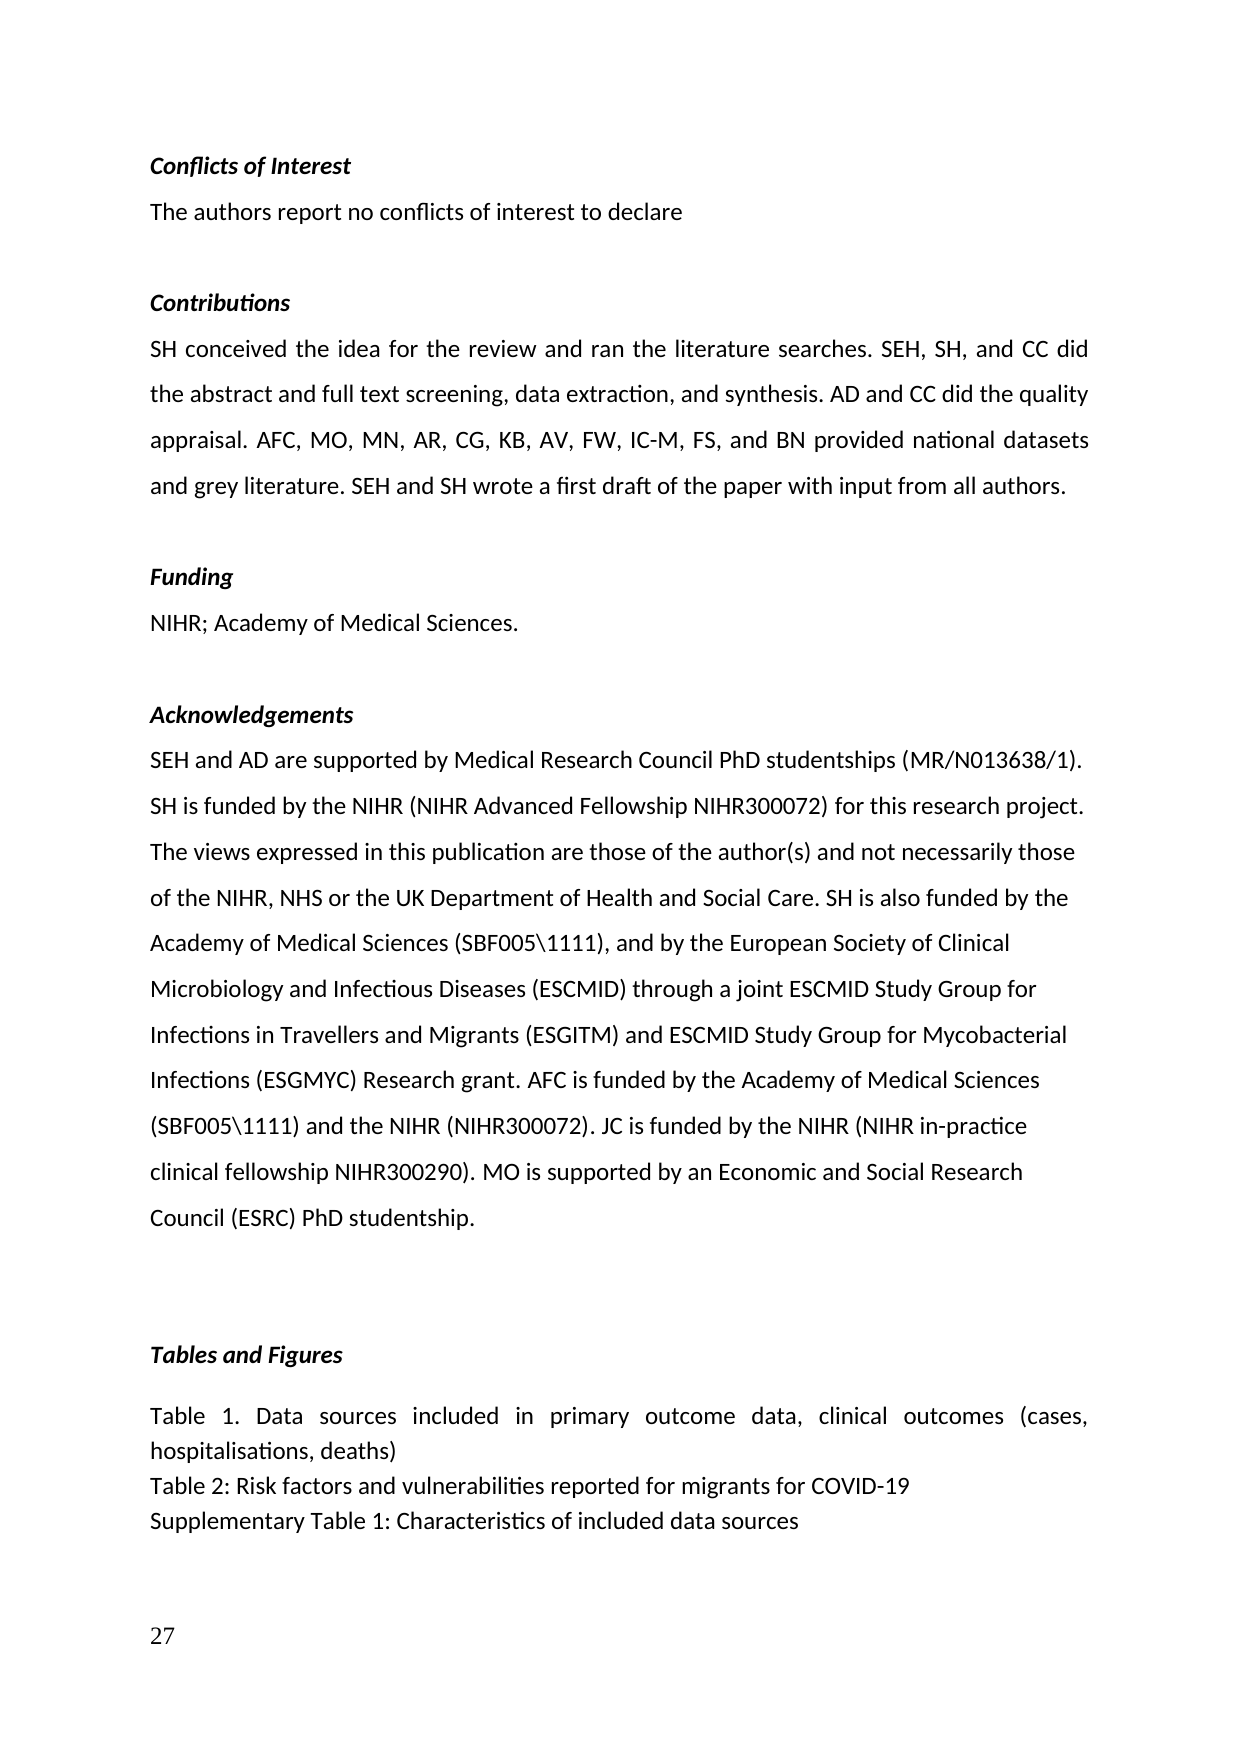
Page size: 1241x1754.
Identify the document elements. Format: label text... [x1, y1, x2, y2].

text Acknowledgements [150, 699, 1090, 729]
text Funding [150, 562, 1090, 592]
text Conflicts of Interest [150, 150, 1090, 181]
text Tables and Figures [150, 1339, 1090, 1369]
text Contributions [150, 287, 1090, 318]
text Table 1. Data sources included in primary outcome data, clinical outcomes (cases, hospitalisations, deaths) [150, 1400, 1090, 1466]
text The authors report no conflicts of interest to declare [150, 196, 1090, 226]
text Table 2: Risk factors and vulnerabilities reported for migrants for COVID-19 [150, 1470, 1090, 1501]
text SEH and AD are supported by Medical Research Council PhD studentships (MR/N013638/1). SH is funded by the NIHR (NIHR Advanced Fellowship NIHR300072) for this research project. The views expressed in this publication are those of the author(s) and not necessarily those of the NIHR, NHS or the UK Department of Health and Social Care. SH is also funded by the Academy of Medical Sciences (SBF005\1111), and by the European Society of Clinical Microbiology and Infectious Diseases (ESCMID) through a joint ESCMID Study Group for Infections in Travellers and Migrants (ESGITM) and ESCMID Study Group for Mycobacterial Infections (ESGMYC) Research grant. AFC is funded by the Academy of Medical Sciences (SBF005\1111) and the NIHR (NIHR300072). JC is funded by the NIHR (NIHR in-practice clinical fellowship NIHR300290). MO is supported by an Economic and Social Research Council (ESRC) PhD studentship. [150, 744, 1090, 1232]
text NIHR; Academy of Medical Sciences. [150, 607, 1090, 638]
text Supplementary Table 1: Characteristics of included data sources [150, 1505, 1090, 1536]
text SH conceived the idea for the review and ran the literature searches. SEH, SH, and CC did the abstract and full text screening, data extraction, and synthesis. AD and CC did the quality appraisal. AFC, MO, MN, AR, CG, KB, AV, FW, IC-M, FS, and BN provided national datasets and grey literature. SEH and SH wrote a first draft of the paper with input from all authors. [150, 333, 1090, 501]
